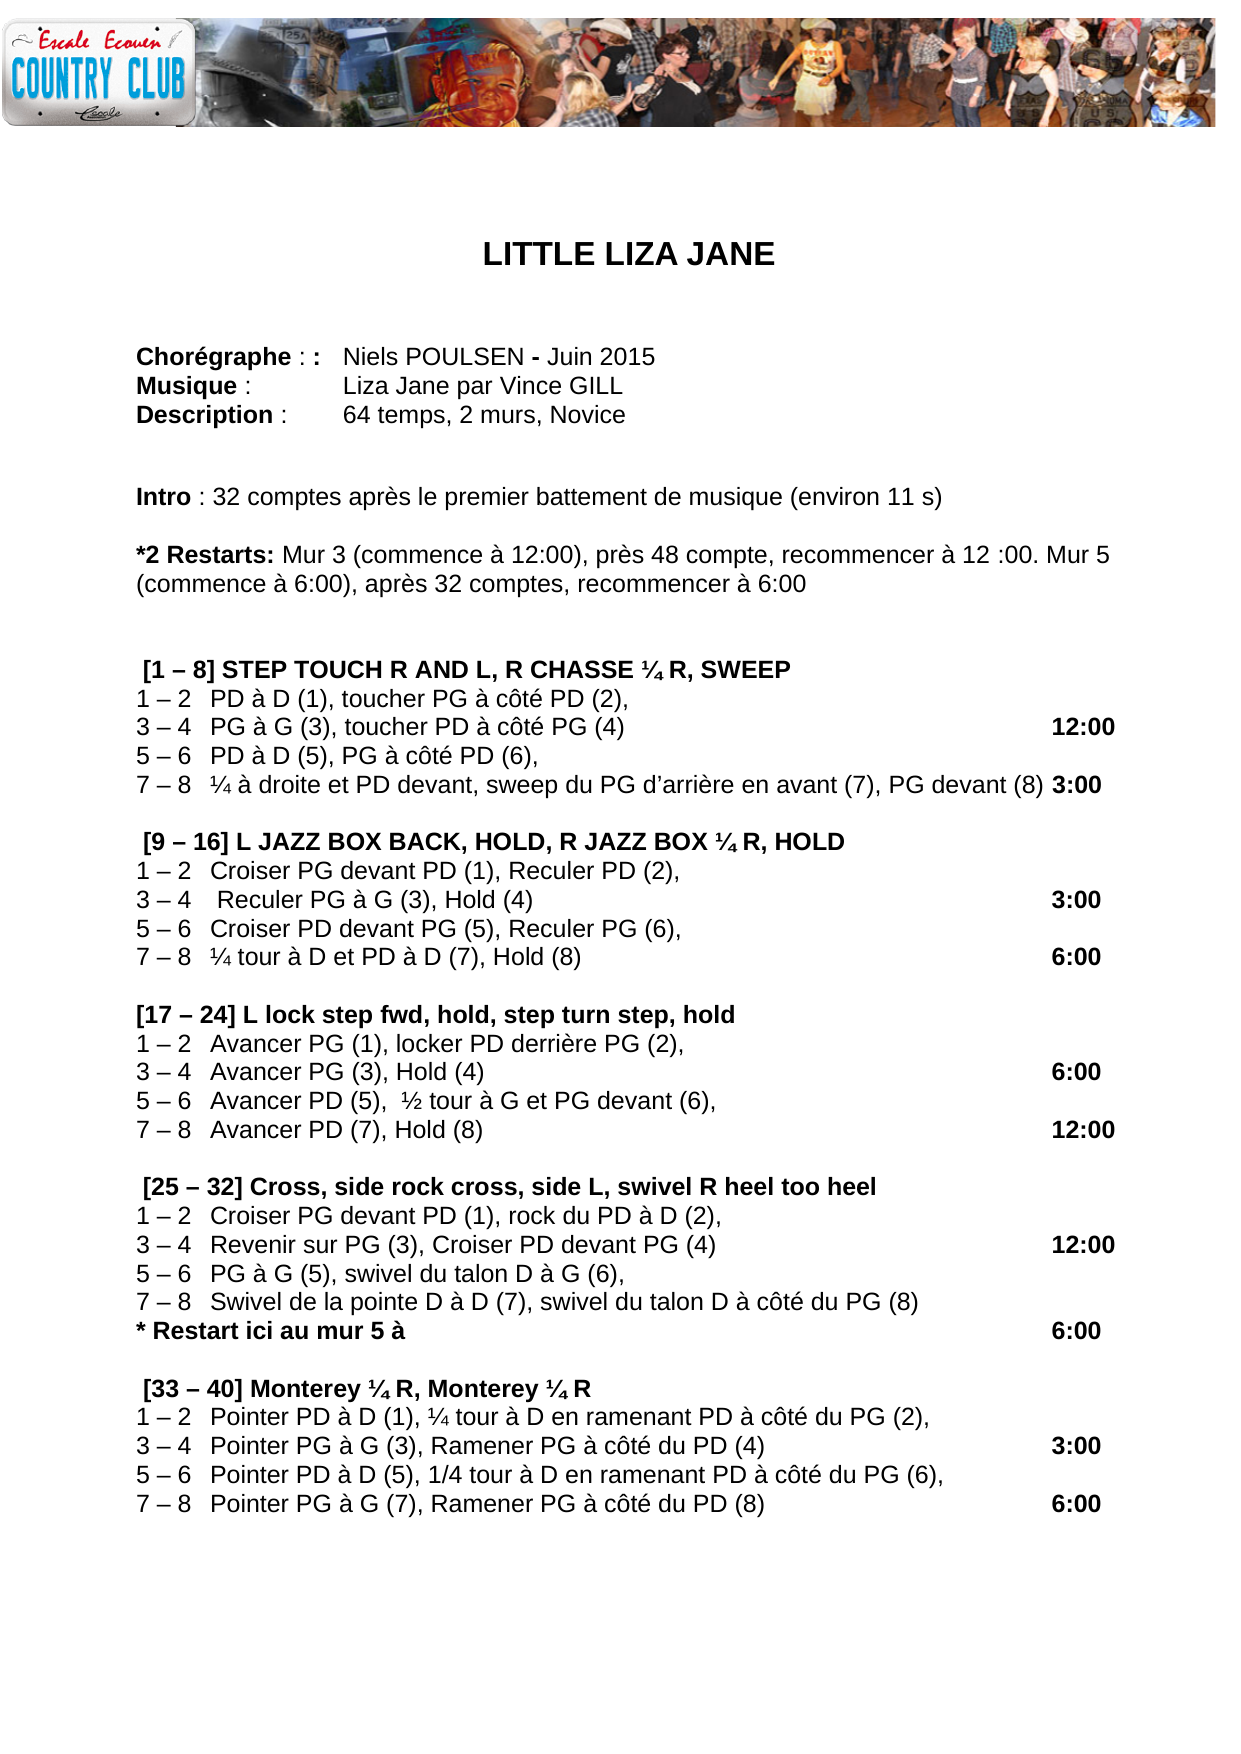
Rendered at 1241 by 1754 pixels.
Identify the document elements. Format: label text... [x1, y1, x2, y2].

text [33 – 40] Monterey ¼ R, Monterey ¼ R [136, 1374, 1122, 1402]
text 3 – 4 Reculer PG à G (3), Hold (4) 3:00 [136, 885, 1122, 914]
text [25 – 32] Cross, side rock cross, side L, swivel R heel too heel [136, 1172, 1122, 1201]
text 1 – 2 Croiser PG devant PD (1), rock du PD à D (2), [136, 1201, 1122, 1230]
text 7 – 8 ¼ tour à D et PD à D (7), Hold (8) 6:00 [136, 942, 1122, 971]
text 5 – 6 PG à G (5), swivel du talon D à G (6), [136, 1259, 1122, 1287]
text 1 – 2 Pointer PD à D (1), ¼ tour à D en ramenant PD à côté du PG (2), [136, 1402, 1122, 1431]
text Musique : Liza Jane par Vince GILL [136, 371, 1122, 400]
text 5 – 6 Croiser PD devant PG (5), Reculer PG (6), [136, 914, 1122, 942]
text 3 – 4 Avancer PG (3), Hold (4) 6:00 [136, 1057, 1122, 1086]
text Description : 64 temps, 2 murs, Novice [136, 400, 1122, 429]
text Chorégraphe : : Niels POULSEN - Juin 2015 [136, 342, 1122, 371]
text 3 – 4 Pointer PG à G (3), Ramener PG à côté du PD (4) 3:00 [136, 1431, 1122, 1460]
text 5 – 6 Pointer PD à D (5), 1/4 tour à D en ramenant PD à côté du PG (6), [136, 1460, 1122, 1489]
text * Restart ici au mur 5 à 6:00 [136, 1316, 1122, 1345]
text 7 – 8 ¼ à droite et PD devant, sweep du PG d’arrière en avant (7), PG devant (8) 3:00 [136, 770, 1122, 799]
text 3 – 4 Revenir sur PG (3), Croiser PD devant PG (4) 12:00 [136, 1230, 1122, 1259]
picture [2, 18, 1216, 127]
text [9 – 16] L JAZZ BOX BACK, HOLD, R JAZZ BOX ¼ R, HOLD 1 – 2 Croiser PG devant PD (1), Reculer PD (2), [136, 827, 1122, 885]
text Intro : 32 comptes après le premier battement de musique (environ 11 s) [136, 482, 1122, 540]
text 7 – 8 Avancer PD (7), Hold (8) 12:00 [136, 1115, 1122, 1144]
text [17 – 24] L lock step fwd, hold, step turn step, hold [136, 1000, 1122, 1029]
text [1 – 8] STEP TOUCH R AND L, R CHASSE ¼ R, SWEEP 1 – 2 PD à D (1), toucher PG à côté PD (2), [136, 655, 1122, 712]
text 7 – 8 Swivel de la pointe D à D (7), swivel du talon D à côté du PG (8) [136, 1287, 1122, 1316]
text *2 Restarts: Mur 3 (commence à 12:00), près 48 compte, recommencer à 12 :00. Mur 5 (commence à 6:00), après 32 comptes, recommencer à 6:00 [136, 540, 1122, 597]
text 5 – 6 Avancer PD (5), ½ tour à G et PG devant (6), [136, 1086, 1122, 1115]
text 1 – 2 Avancer PG (1), locker PD derrière PG (2), [136, 1029, 1122, 1057]
text 3 – 4 PG à G (3), toucher PD à côté PG (4) 12:00 5 – 6 PD à D (5), PG à côté PD (6), [136, 712, 1122, 770]
text 7 – 8 Pointer PG à G (7), Ramener PG à côté du PD (8) 6:00 [136, 1489, 1122, 1517]
text LITTLE LIZA JANE [136, 234, 1122, 272]
